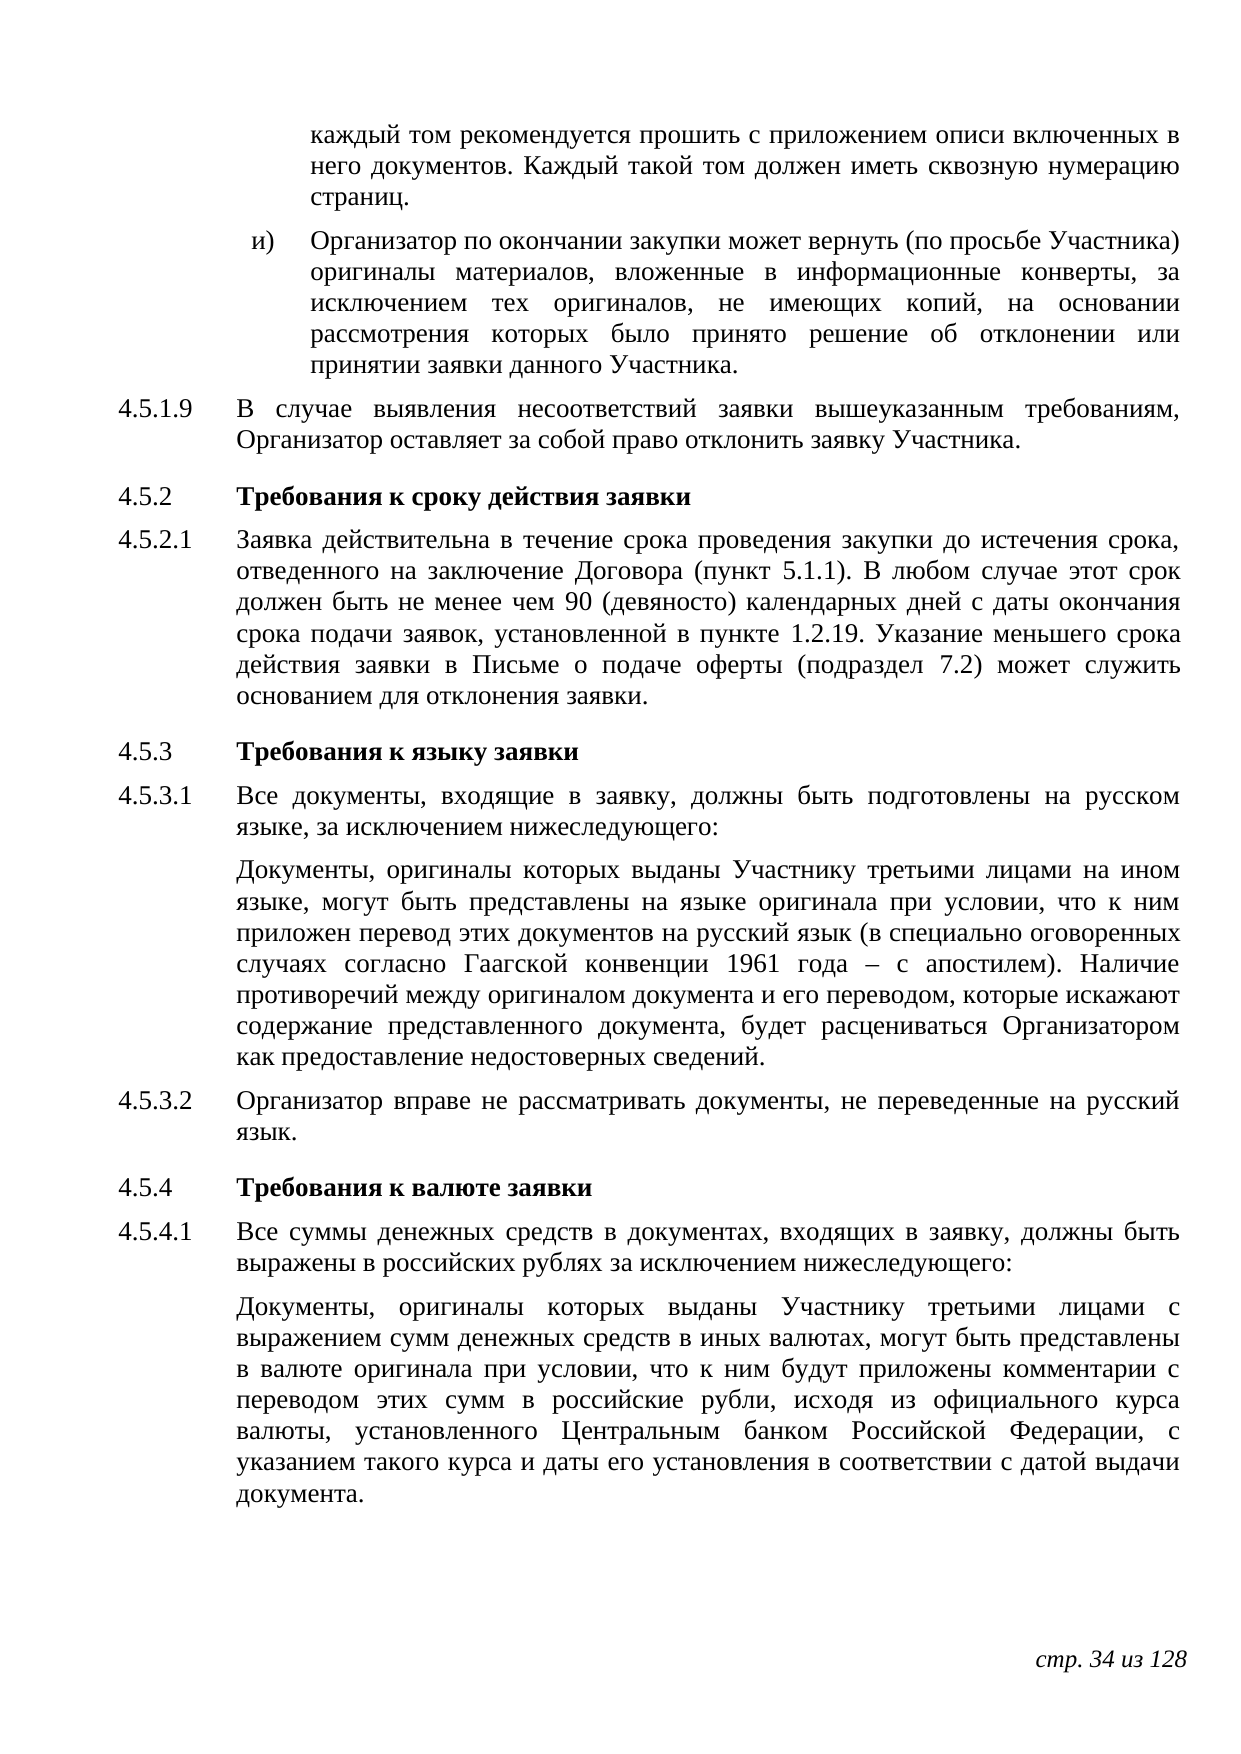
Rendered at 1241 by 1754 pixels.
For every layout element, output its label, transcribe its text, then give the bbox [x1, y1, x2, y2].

list Все суммы денежных средств в документах, входящих в заявку, должны быть выражены в российских рублях за исключением нижеследующего: [118, 1215, 1181, 1277]
text Заявка действительна в течение срока проведения закупки до истечения срока, отведенного на заключение Договора (пункт 5.1.1). В любом случае этот срок должен быть не менее чем 90 (девяносто) календарных дней с даты окончания срока подачи заявок, установленной в пункте 1.2.19. Указание меньшего срока действия заявки в Письме о подаче оферты (подраздел 7.2) может служить основанием для отклонения заявки. [118, 523, 1181, 710]
text Требования к сроку действия заявки [118, 479, 1181, 511]
list Организатор вправе не рассматривать документы, не переведенные на русский язык. [118, 1084, 1181, 1146]
text Документы, оригиналы которых выданы Участнику третьими лицами на ином языке, могут быть представлены на языке оригинала при условии, что к ним приложен перевод этих документов на русский язык (в специально оговоренных случаях согласно Гаагской конвенции 1961 года – с апостилем). Наличие противоречий между оригиналом документа и его переводом, которые искажают содержание представленного документа, будет расцениваться Организатором как предоставление недостоверных сведений. [236, 853, 1181, 1072]
text Организатор по окончании закупки может вернуть (по просьбе Участника) оригиналы материалов, вложенные в информационные конверты, за исключением тех оригиналов, не имеющих копий, на основании рассмотрения которых было принято решение об отклонении или принятии заявки данного Участника. [251, 224, 1181, 380]
list В случае выявления несоответствий заявки вышеуказанным требованиям, Организатор оставляет за собой право отклонить заявку Участника. [118, 392, 1181, 454]
list Все документы, входящие в заявку, должны быть подготовлены на русском языке, за исключением нижеследующего: [118, 779, 1181, 841]
text Требования к языку заявки [118, 735, 1181, 766]
text Документы, оригиналы которых выданы Участнику третьими лицами с выражением сумм денежных средств в иных валютах, могут быть представлены в валюте оригинала при условии, что к ним будут приложены комментарии с переводом этих сумм в российские рубли, исходя из официального курса валюты, установленного Центральным банком Российской Федерации, с указанием такого курса и даты его установления в соответствии с датой выдачи документа. [236, 1290, 1181, 1508]
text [251, 118, 1181, 212]
text Требования к валюте заявки [118, 1171, 1181, 1202]
